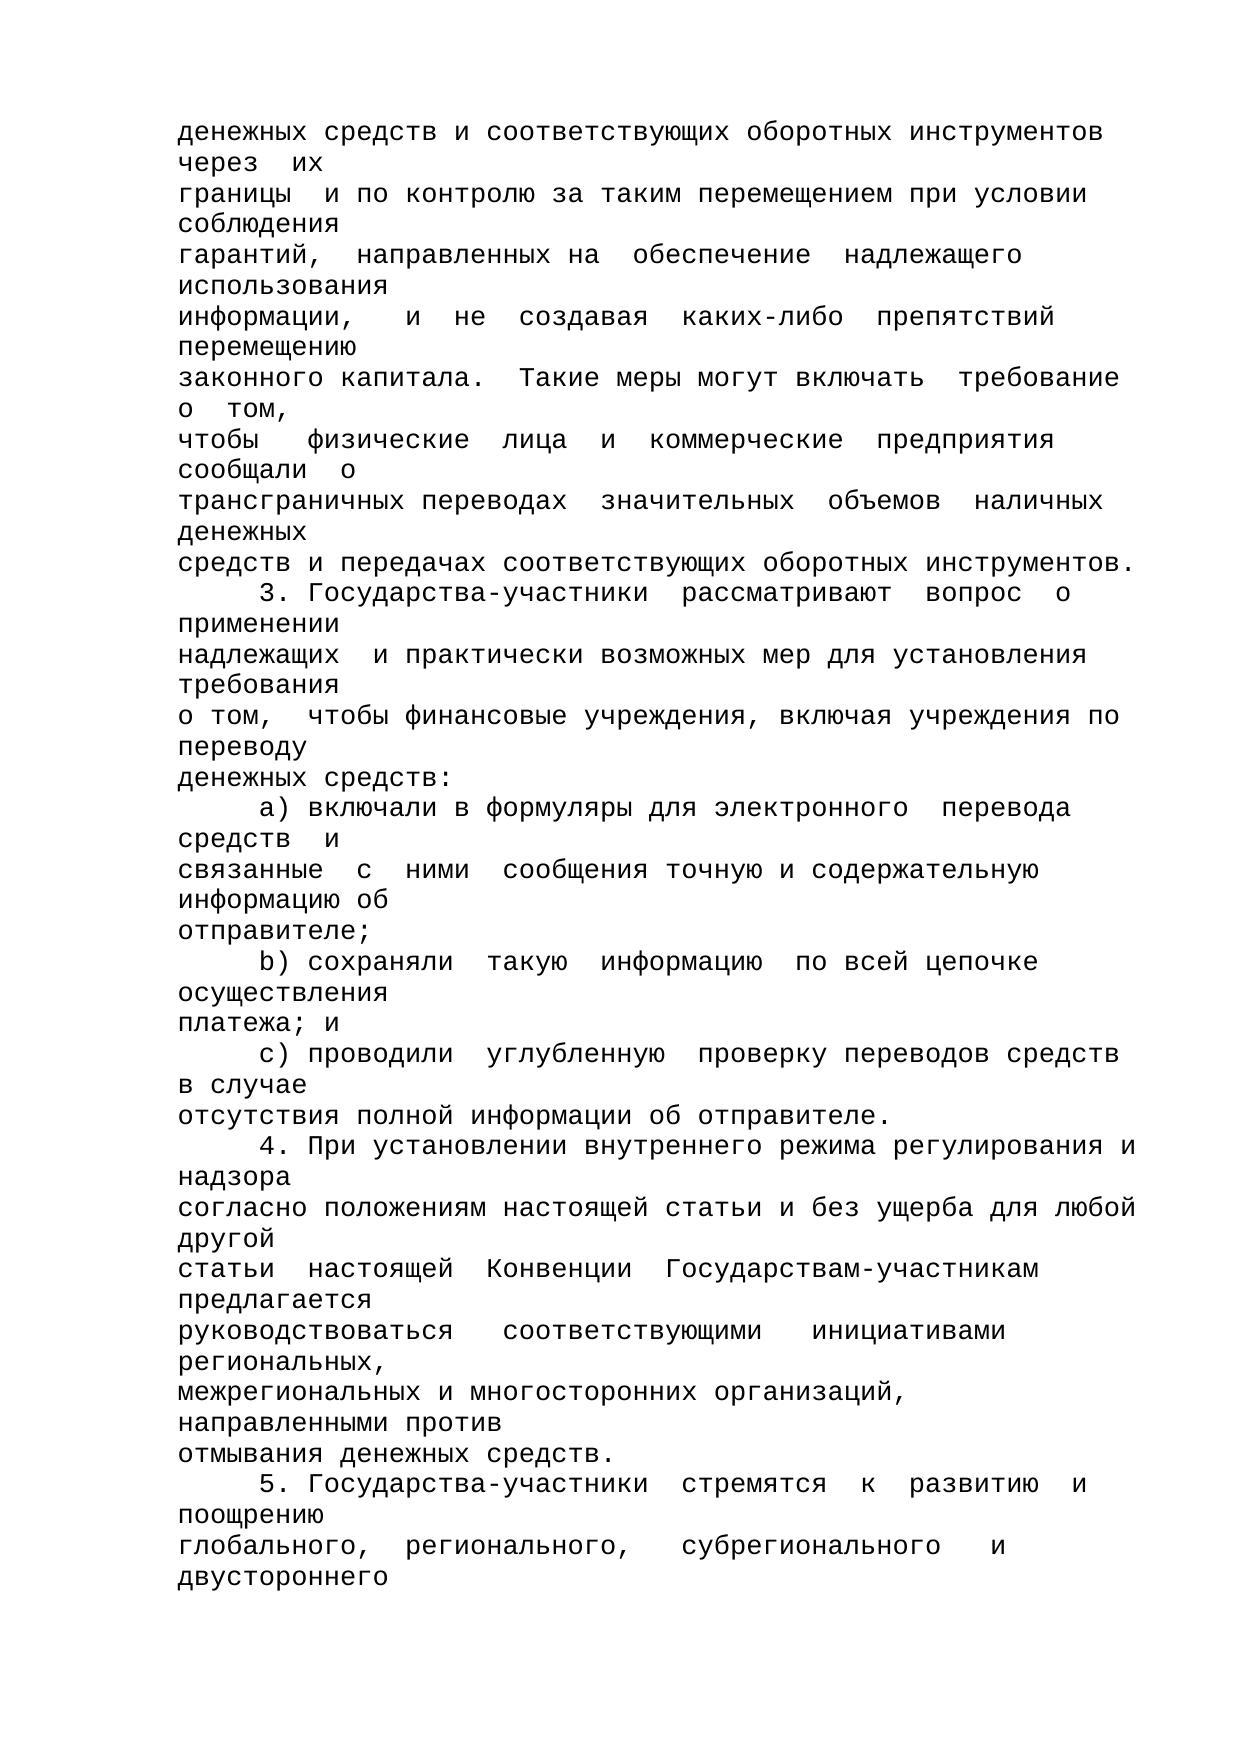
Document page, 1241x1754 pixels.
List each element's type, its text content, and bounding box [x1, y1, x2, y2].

text глобального, регионального, субрегионального и двустороннего [177, 1532, 1152, 1593]
text о том, чтобы финансовые учреждения, включая учреждения по переводу [177, 702, 1152, 763]
text 3. Государства-участники рассматривают вопрос о применении [177, 579, 1152, 641]
text отмывания денежных средств. [177, 1439, 1152, 1470]
text средств и передачах соответствующих оборотных инструментов. [177, 548, 1152, 579]
text c) проводили углубленную проверку переводов средств в случае [177, 1040, 1152, 1101]
text отправителе; [177, 917, 1152, 948]
text границы и по контролю за таким перемещением при условии соблюдения [177, 179, 1152, 241]
text b) сохраняли такую информацию по всей цепочке осуществления [177, 948, 1152, 1009]
text статьи настоящей Конвенции Государствам-участникам предлагается [177, 1255, 1152, 1317]
text законного капитала. Такие меры могут включать требование о том, [177, 364, 1152, 425]
text чтобы физические лица и коммерческие предприятия сообщали о [177, 425, 1152, 487]
text руководствоваться соответствующими инициативами региональных, [177, 1317, 1152, 1378]
text отсутствия полной информации об отправителе. [177, 1101, 1152, 1132]
text трансграничных переводах значительных объемов наличных денежных [177, 487, 1152, 548]
text денежных средств и соответствующих оборотных инструментов через их [177, 118, 1152, 179]
text связанные с ними сообщения точную и содержательную информацию об [177, 856, 1152, 917]
text межрегиональных и многосторонних организаций, направленными против [177, 1378, 1152, 1439]
text надлежащих и практически возможных мер для установления требования [177, 641, 1152, 702]
text согласно положениям настоящей статьи и без ущерба для любой другой [177, 1194, 1152, 1255]
text гарантий, направленных на обеспечение надлежащего использования [177, 241, 1152, 302]
text 5. Государства-участники стремятся к развитию и поощрению [177, 1470, 1152, 1532]
text денежных средств: [177, 763, 1152, 794]
text информации, и не создавая каких-либо препятствий перемещению [177, 302, 1152, 364]
text платежа; и [177, 1009, 1152, 1040]
text a) включали в формуляры для электронного перевода средств и [177, 794, 1152, 856]
text 4. При установлении внутреннего режима регулирования и надзора [177, 1132, 1152, 1194]
